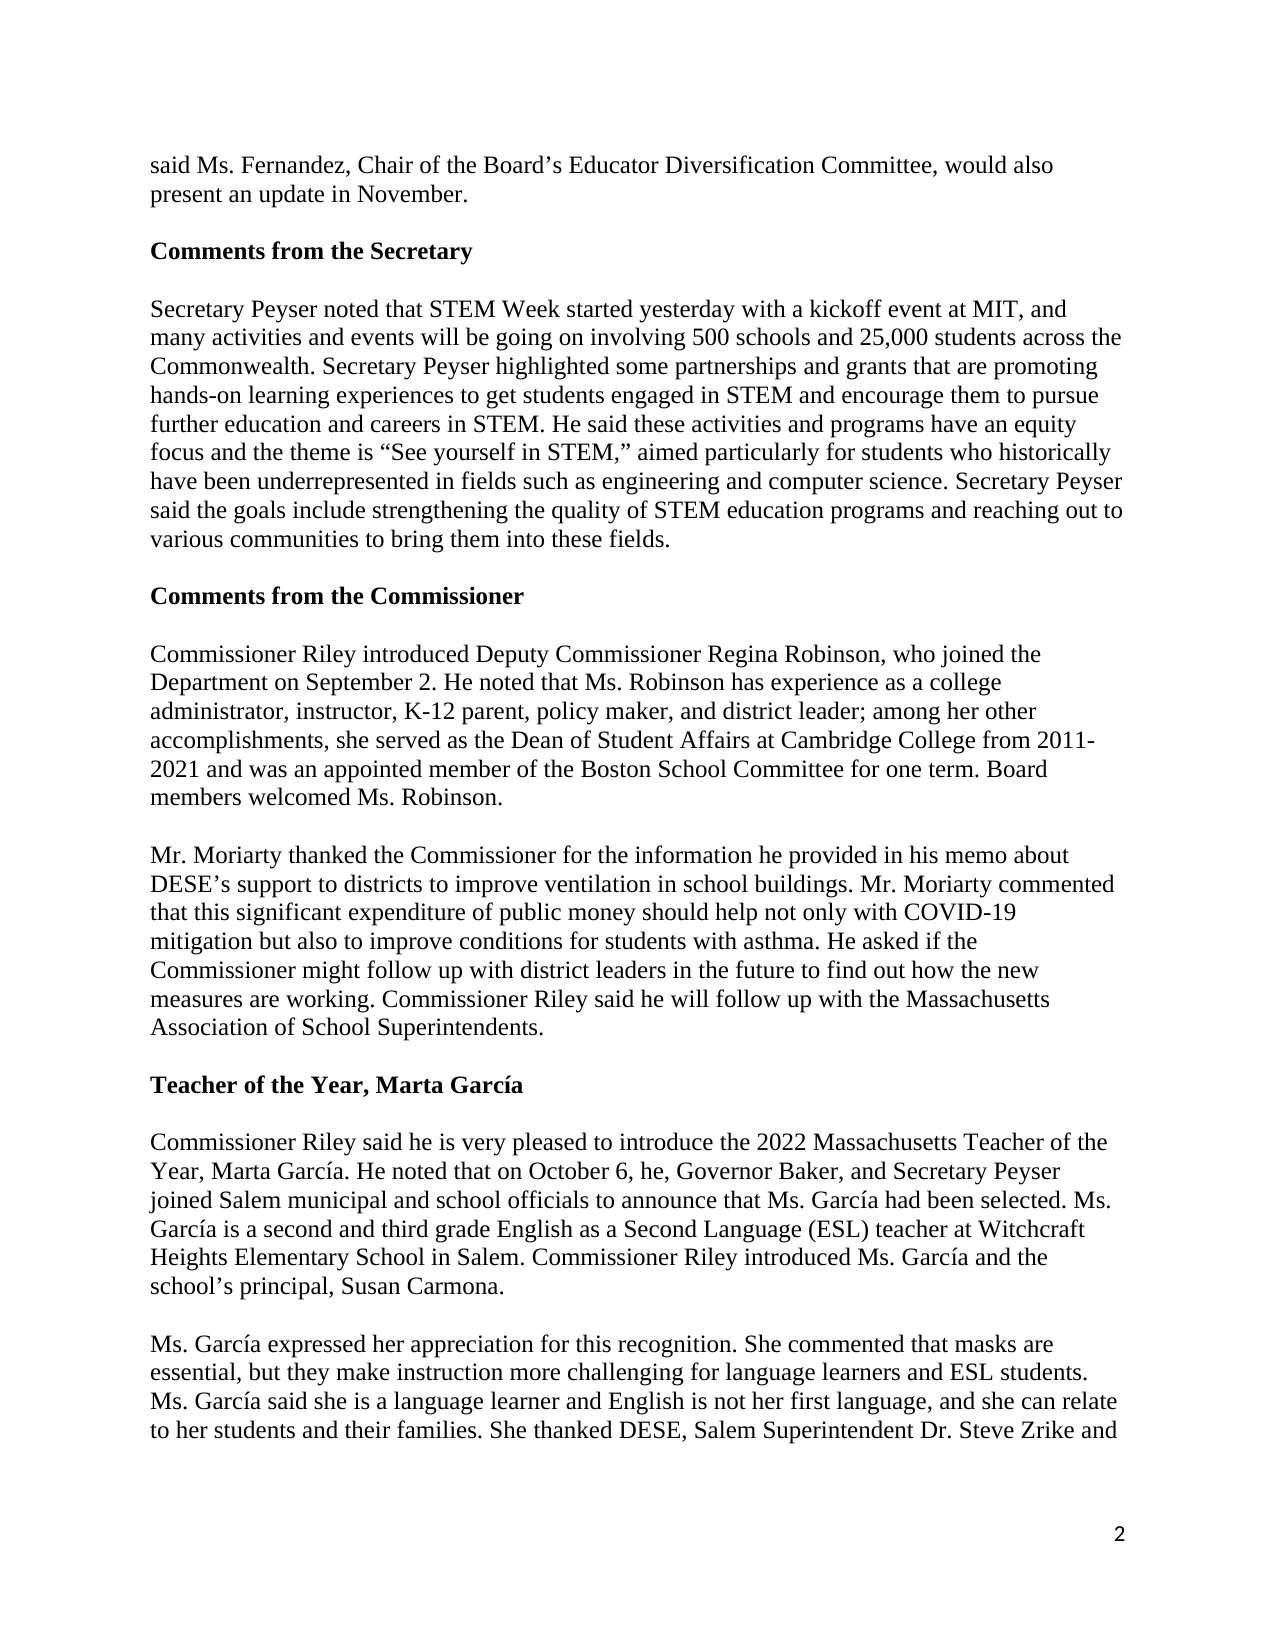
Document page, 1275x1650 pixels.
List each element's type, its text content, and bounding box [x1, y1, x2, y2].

text Secretary Peyser noted that STEM Week started yesterday with a kickoff event at MIT, and many activities and events will be going on involving 500 schools and 25,000 students across the Commonwealth. Secretary Peyser highlighted some partnerships and grants that are promoting hands-on learning experiences to get students engaged in STEM and encourage them to pursue further education and careers in STEM. He said these activities and programs have an equity focus and the theme is “See yourself in STEM,” aimed particularly for students who historically have been underrepresented in fields such as engineering and computer science. Secretary Peyser said the goals include strengthening the quality of STEM education programs and reaching out to various communities to bring them into these fields. [150, 294, 1125, 552]
text Comments from the Commissioner [150, 581, 1125, 610]
text Mr. Moriarty thanked the Commissioner for the information he provided in his memo about DESE’s support to districts to improve ventilation in school buildings. Mr. Moriarty commented that this significant expenditure of public money should help not only with COVID-19 mitigation but also to improve conditions for students with asthma. He asked if the Commissioner might follow up with district leaders in the future to find out how the new measures are working. Commissioner Riley said he will follow up with the Massachusetts Association of School Superintendents. [150, 840, 1125, 1041]
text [150, 1329, 1125, 1444]
text Teacher of the Year, Marta García [150, 1070, 1125, 1099]
text Commissioner Riley said he is very pleased to introduce the 2022 Massachusetts Teacher of the Year, Marta García. He noted that on October 6, he, Governor Baker, and Secretary Peyser joined Salem municipal and school officials to announce that Ms. García had been selected. Ms. García is a second and third grade English as a Second Language (ESL) teacher at Witchcraft Heights Elementary School in Salem. Commissioner Riley introduced Ms. García and the school’s principal, Susan Carmona. [150, 1127, 1125, 1300]
text Commissioner Riley introduced Deputy Commissioner Regina Robinson, who joined the Department on September 2. He noted that Ms. Robinson has experience as a college administrator, instructor, K-12 parent, policy maker, and district leader; among her other accomplishments, she served as the Dean of Student Affairs at Cambridge College from 2011-2021 and was an appointed member of the Boston School Committee for one term. Board members welcomed Ms. Robinson. [150, 639, 1125, 811]
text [150, 150, 1125, 207]
text Comments from the Secretary [150, 236, 1125, 265]
